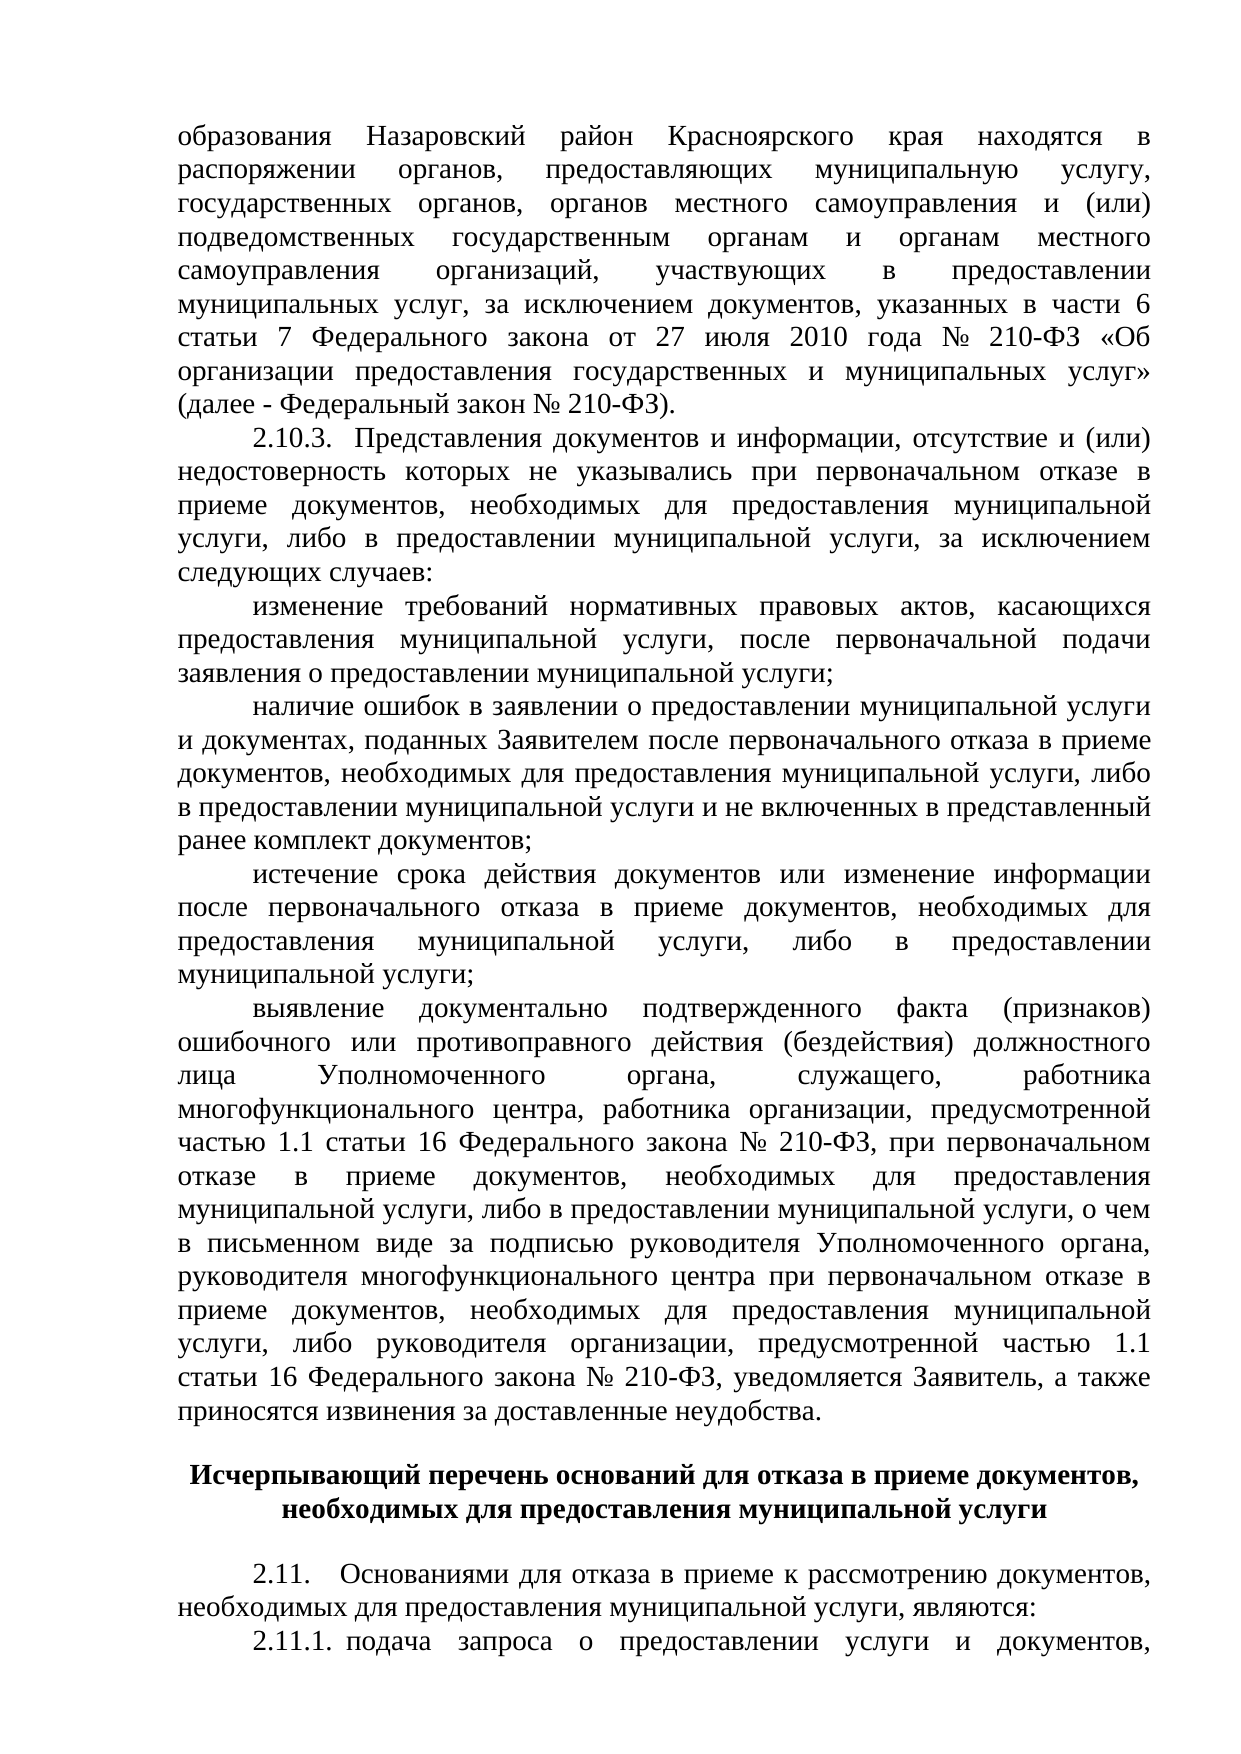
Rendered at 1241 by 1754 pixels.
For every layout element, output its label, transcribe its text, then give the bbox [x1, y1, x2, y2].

text изменение требований нормативных правовых актов, касающихся предоставления муниципальной услуги, после первоначальной подачи заявления о предоставлении муниципальной услуги; [177, 588, 1152, 688]
text Исчерпывающий перечень оснований для отказа в приеме документов, необходимых для предоставления муниципальной услуги [177, 1457, 1152, 1524]
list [177, 118, 1152, 420]
text истечение срока действия документов или изменение информации после первоначального отказа в приеме документов, необходимых для предоставления муниципальной услуги, либо в предоставлении муниципальной услуги; [177, 856, 1152, 990]
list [177, 1623, 1152, 1656]
text выявление документально подтвержденного факта (признаков) ошибочного или противоправного действия (бездействия) должностного лица Уполномоченного органа, служащего, работника многофункционального центра, работника организации, предусмотренной частью 1.1 статьи 16 Федерального закона № 210-ФЗ, при первоначальном отказе в приеме документов, необходимых для предоставления муниципальной услуги, либо в предоставлении муниципальной услуги, о чем в письменном виде за подписью руководителя Уполномоченного органа, руководителя многофункционального центра при первоначальном отказе в приеме документов, необходимых для предоставления муниципальной услуги, либо руководителя организации, предусмотренной частью 1.1 статьи 16 Федерального закона № 210-ФЗ, уведомляется Заявитель, а также приносятся извинения за доставленные неудобства. [177, 990, 1152, 1426]
list Представления документов и информации, отсутствие и (или) недостоверность которых не указывались при первоначальном отказе в приеме документов, необходимых для предоставления муниципальной услуги, либо в предоставлении муниципальной услуги, за исключением следующих случаев: [177, 420, 1152, 588]
text наличие ошибок в заявлении о предоставлении муниципальной услуги и документах, поданных Заявителем после первоначального отказа в приеме документов, необходимых для предоставления муниципальной услуги, либо в предоставлении муниципальной услуги и не включенных в представленный ранее комплект документов; [177, 688, 1152, 856]
list Основаниями для отказа в приеме к рассмотрению документов, необходимых для предоставления муниципальной услуги, являются: [177, 1556, 1152, 1623]
